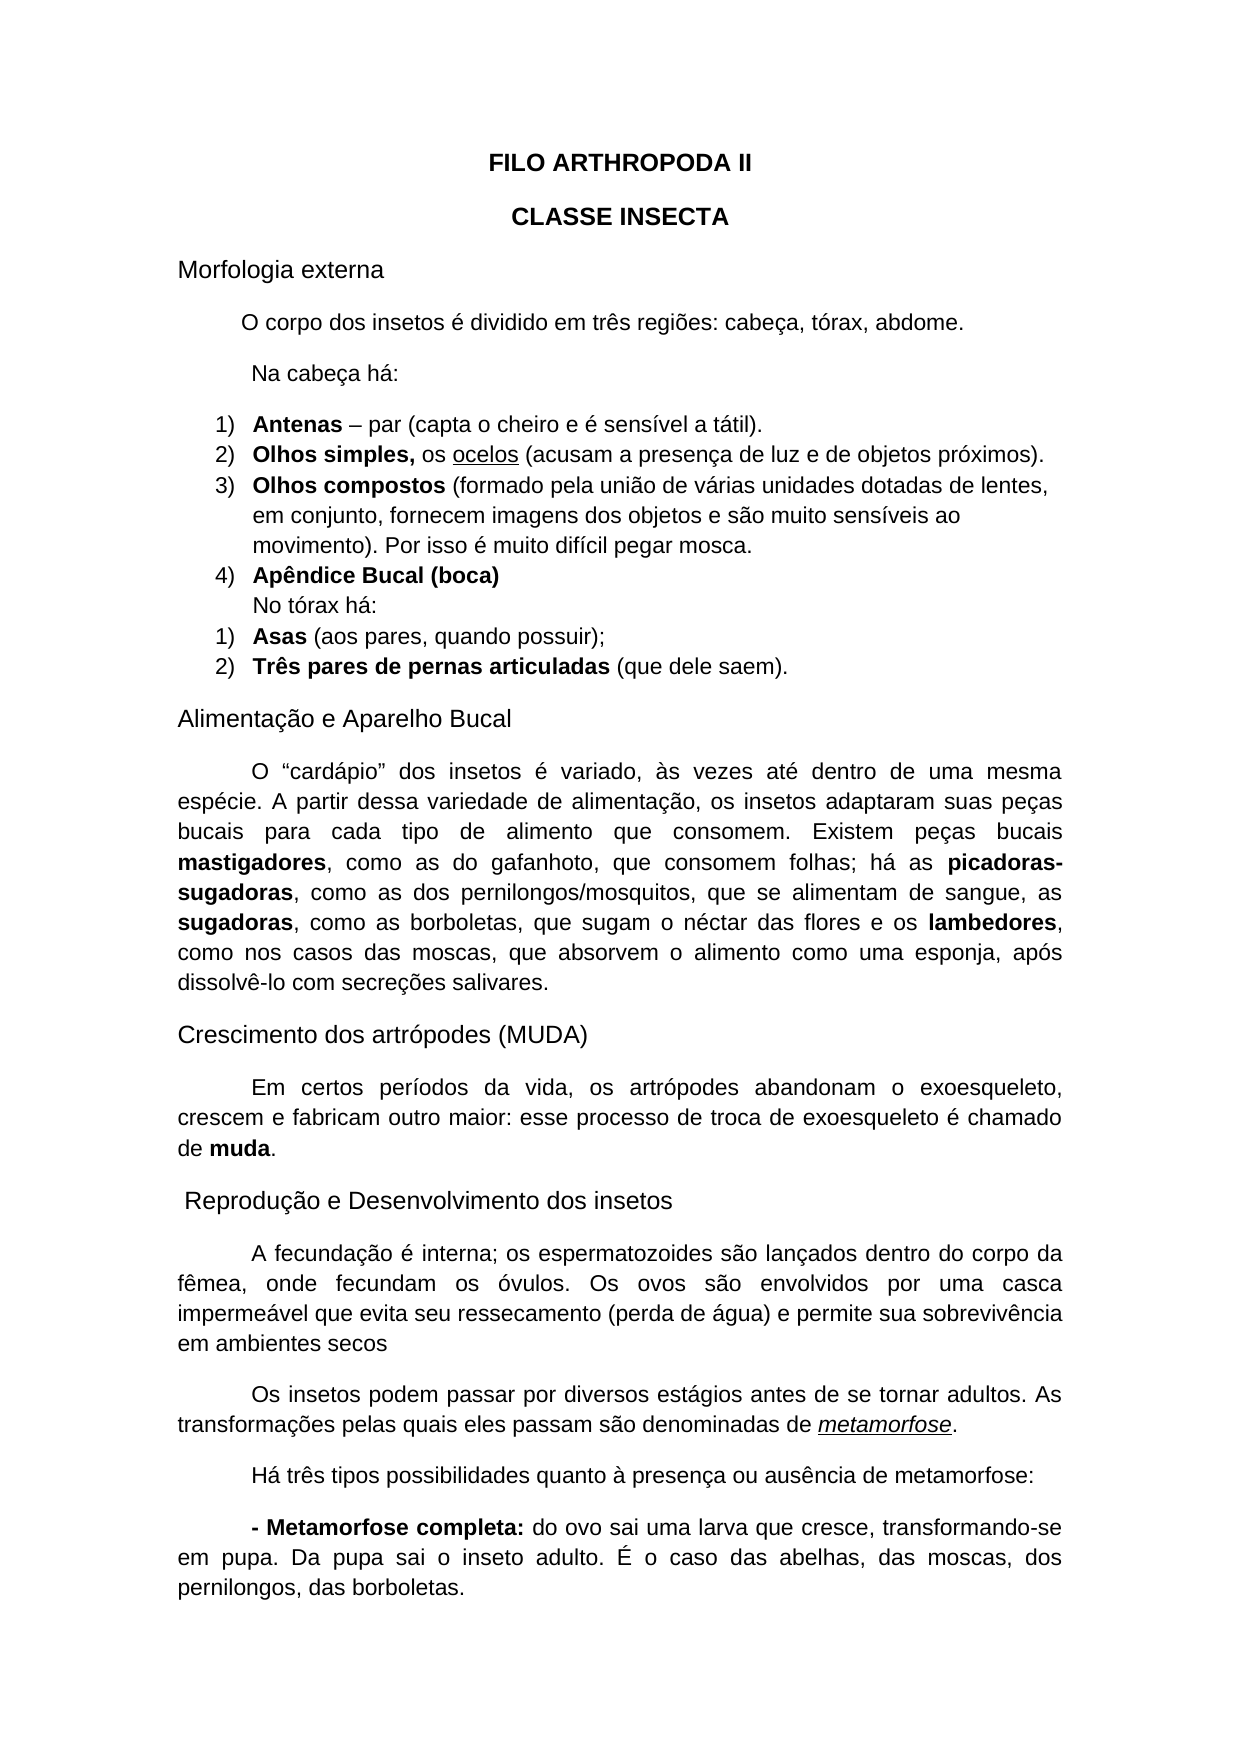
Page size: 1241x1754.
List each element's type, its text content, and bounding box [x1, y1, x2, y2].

text FILO ARTHROPODA II [177, 148, 1063, 176]
list No tórax há: [252, 592, 1063, 619]
text Os insetos podem passar por diversos estágios antes de se tornar adultos. As transformações pelas quais eles passam são denominadas de metamorfose. [177, 1381, 1063, 1438]
text - Metamorfose completa: do ovo sai uma larva que cresce, transformando-se em pupa. Da pupa sai o inseto adulto. É o caso das abelhas, das moscas, dos pernilongos, das borboletas. [177, 1513, 1063, 1600]
text Em certos períodos da vida, os artrópodes abandonam o exoesqueleto, crescem e fabricam outro maior: esse processo de troca de exoesqueleto é chamado de muda. [177, 1074, 1063, 1161]
list Antenas – par (capta o cheiro e é sensível a tátil). [215, 411, 1063, 438]
text A fecundação é interna; os espermatozoides são lançados dentro do corpo da fêmea, onde fecundam os óvulos. Os ovos são envolvidos por uma casca impermeável que evita seu ressecamento (perda de água) e permite sua sobrevivência em ambientes secos [177, 1239, 1063, 1356]
text CLASSE INSECTA [177, 201, 1063, 230]
list Três pares de pernas articuladas (que dele saem). [215, 653, 1063, 679]
text Há três tipos possibilidades quanto à presença ou ausência de metamorfose: [177, 1462, 1063, 1489]
text O corpo dos insetos é dividido em três regiões: cabeça, tórax, abdome. [177, 309, 1063, 336]
text Alimentação e Aparelho Bucal [177, 704, 1063, 733]
list Apêndice Bucal (boca) [215, 562, 1063, 589]
list Asas (aos pares, quando possuir); [215, 623, 1063, 649]
text Na cabeça há: [177, 360, 1063, 387]
text O “cardápio” dos insetos é variado, às vezes até dentro de uma mesma espécie. A partir dessa variedade de alimentação, os insetos adaptaram suas peças bucais para cada tipo de alimento que consomem. Existem peças bucais mastigadores, como as do gafanhoto, que consomem folhas; há as picadoras-sugadoras, como as dos pernilongos/mosquitos, que se alimentam de sangue, as sugadoras, como as borboletas, que sugam o néctar das flores e os lambedores, como nos casos das moscas, que absorvem o alimento como uma esponja, após dissolvê-lo com secreções salivares. [177, 758, 1063, 996]
text Morfologia externa [177, 255, 1063, 284]
list Olhos compostos (formado pela união de várias unidades dotadas de lentes, em conjunto, fornecem imagens dos objetos e são muito sensíveis ao movimento). Por isso é muito difícil pegar mosca. [215, 472, 1063, 558]
text Reprodução e Desenvolvimento dos insetos [177, 1186, 1063, 1214]
list Olhos simples, os ocelos (acusam a presença de luz e de objetos próximos). [215, 441, 1063, 468]
text Crescimento dos artrópodes (MUDA) [177, 1020, 1063, 1049]
